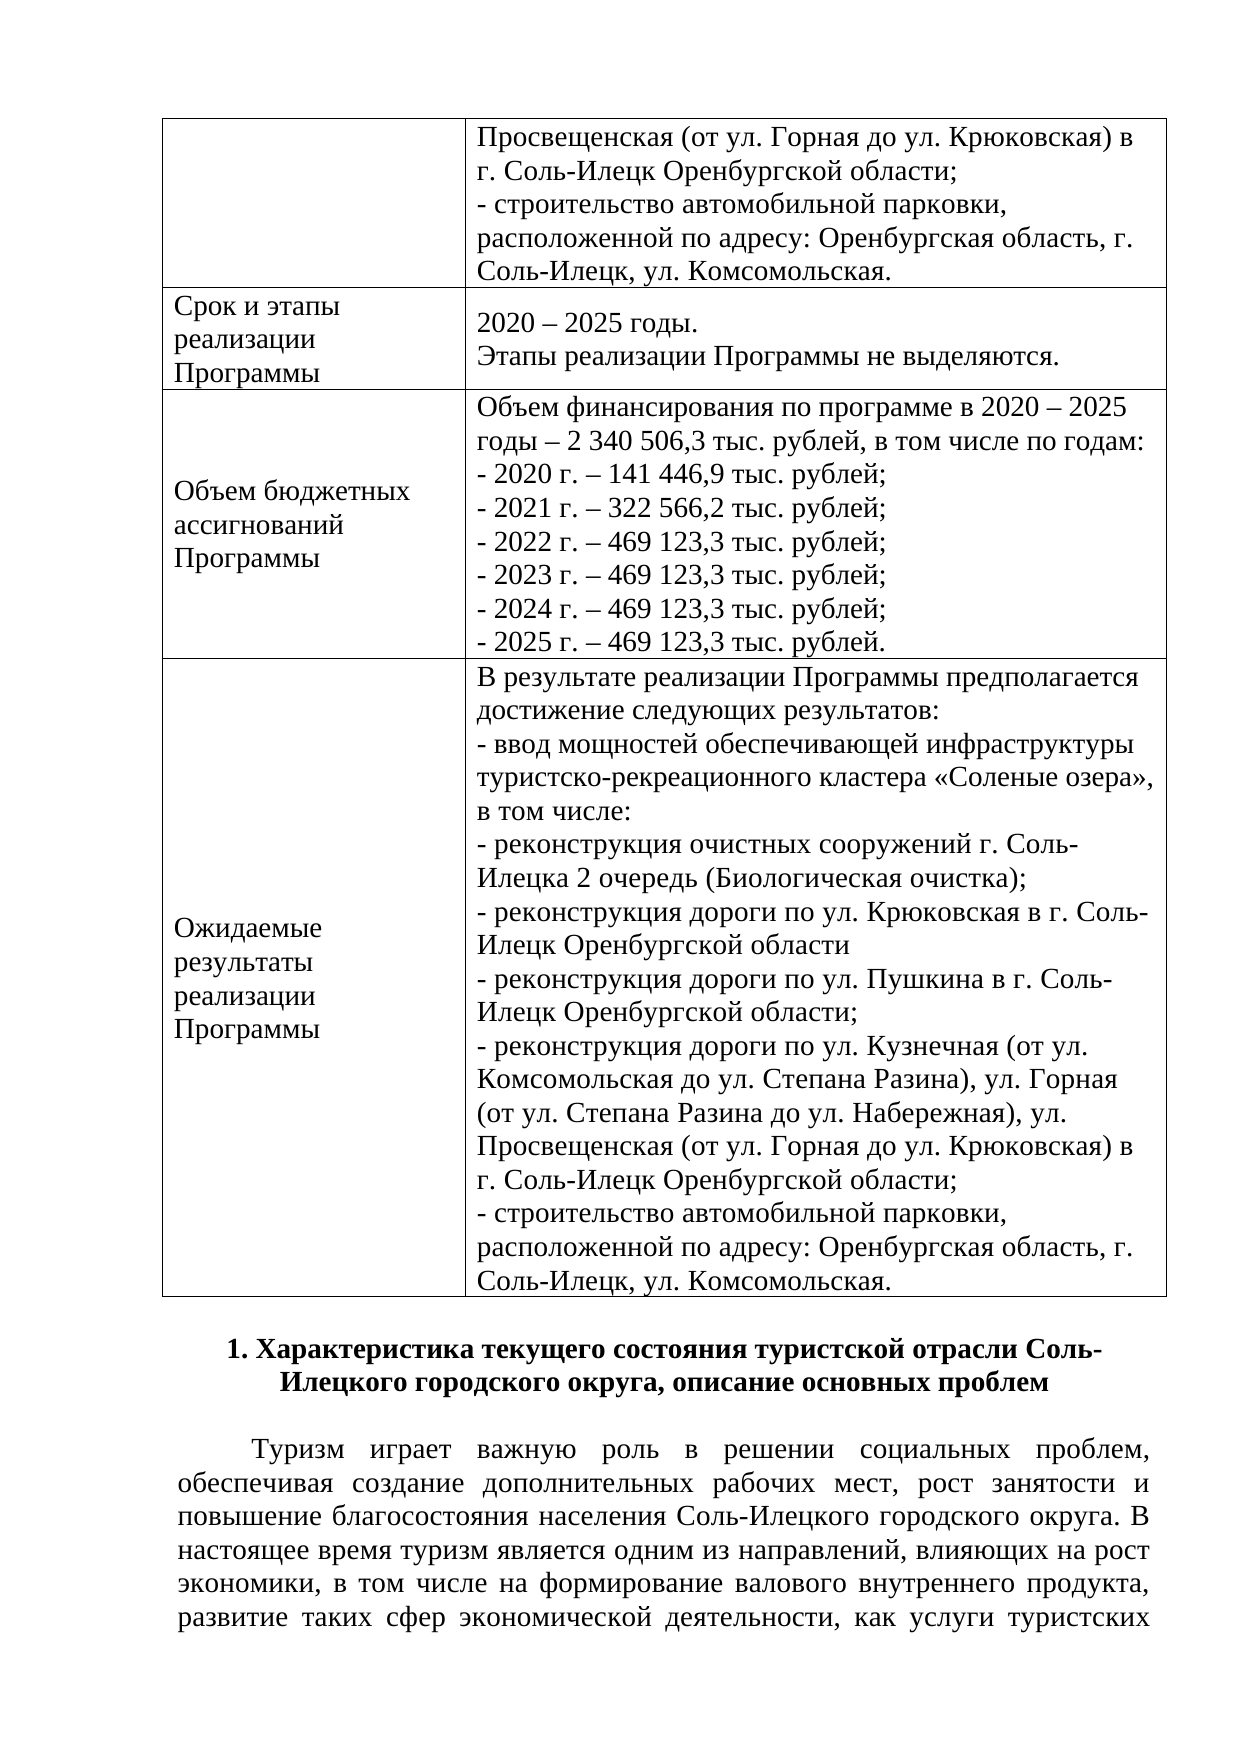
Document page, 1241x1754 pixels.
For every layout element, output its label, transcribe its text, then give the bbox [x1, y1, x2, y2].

table_cell Срок и этапы реализации Программы [163, 288, 465, 388]
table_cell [163, 119, 465, 287]
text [177, 1431, 1152, 1633]
table_cell В результате реализации Программы предполагается достижение следующих результатов: - ввод мощностей обеспечивающей инфраструктуры туристско-рекреационного кластера «Соленые озера», в том числе: - реконструкция очистных сооружений г. Соль-Илецка 2 очередь (Биологическая очистка); - реконструкция дороги по ул. Крюковская в г. Соль-Илецк Оренбургской области - реконструкция дороги по ул. Пушкина в г. Соль-Илецк Оренбургской области; - реконструкция дороги по ул. Кузнечная (от ул. Комсомольская до ул. Степана Разина), ул. Горная (от ул. Степана Разина до ул. Набережная), ул. Просвещенская (от ул. Горная до ул. Крюковская) в г. Соль-Илецк Оренбургской области; - строительство автомобильной парковки, расположенной по адресу: Оренбургская область, г. Соль-Илецк, ул. Комсомольская. [466, 659, 1166, 1296]
text 1. Характеристика текущего состояния туристской отрасли Соль-Илецкого городского округа, описание основных проблем [177, 1331, 1152, 1398]
table_cell Ожидаемые результаты реализации Программы [163, 659, 465, 1296]
table_cell 2020 – 2025 годы. Этапы реализации Программы не выделяются. [466, 288, 1166, 388]
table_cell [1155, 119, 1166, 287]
table_cell Объем бюджетных ассигнований Программы [163, 390, 465, 658]
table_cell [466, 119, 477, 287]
table_cell Объем финансирования по программе в 2020 – 2025 годы – 2 340 506,3 тыс. рублей, в том числе по годам: - 2020 г. – 141 446,9 тыс. рублей; - 2021 г. – 322 566,2 тыс. рублей; - 2022 г. – 469 123,3 тыс. рублей; - 2023 г. – 469 123,3 тыс. рублей; - 2024 г. – 469 123,3 тыс. рублей; - 2025 г. – 469 123,3 тыс. рублей. [466, 390, 1166, 658]
